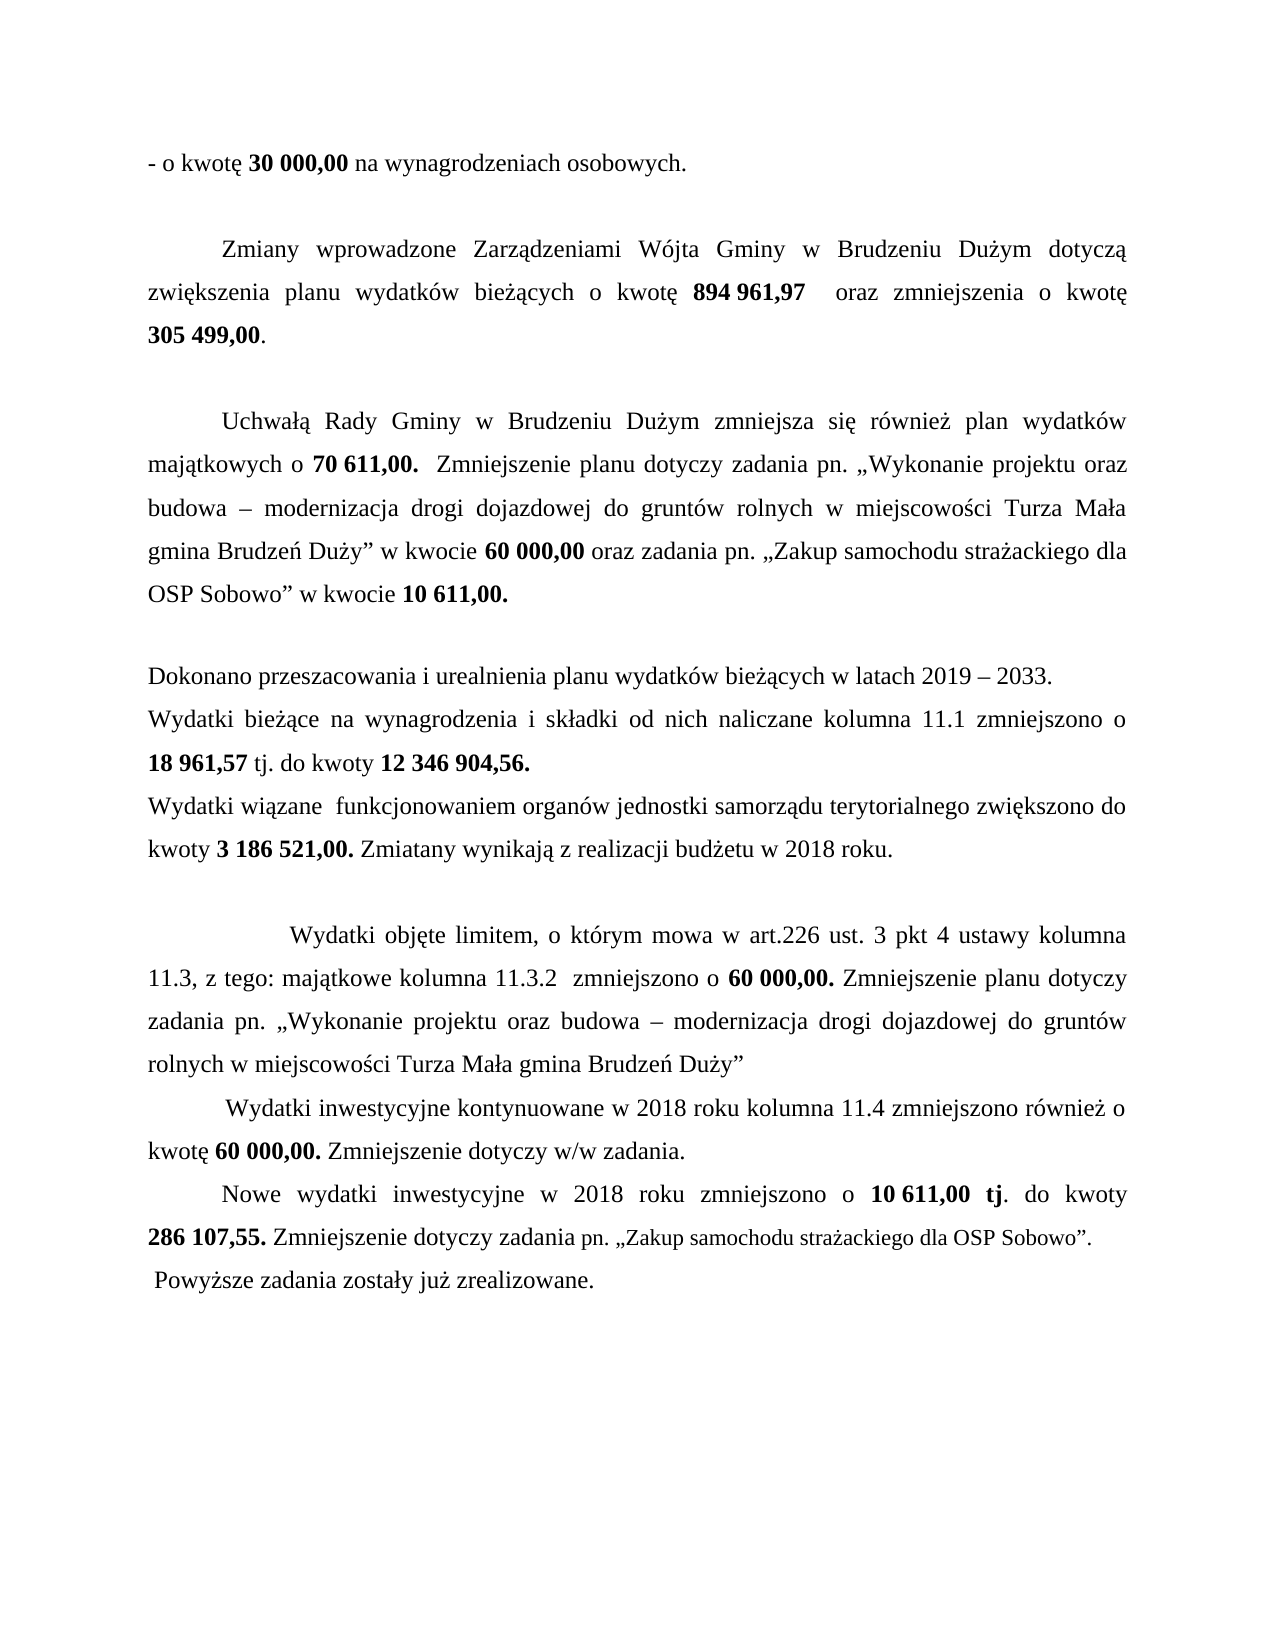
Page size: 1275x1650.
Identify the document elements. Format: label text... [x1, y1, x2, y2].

text Powyższe zadania zostały już zrealizowane. [148, 1265, 1127, 1294]
text Uchwałą Rady Gminy w Brudzeniu Dużym zmniejsza się również plan wydatków majątkowych o 70 611,00. Zmniejszenie planu dotyczy zadania pn. „Wykonanie projektu oraz budowa – modernizacja drogi dojazdowej do gruntów rolnych w miejscowości Turza Mała gmina Brudzeń Duży” w kwocie 60 000,00 oraz zadania pn. „Zakup samochodu strażackiego dla OSP Sobowo” w kwocie 10 611,00. [148, 406, 1127, 608]
text Zmiany wprowadzone Zarządzeniami Wójta Gminy w Brudzeniu Dużym dotyczą zwiększenia planu wydatków bieżących o kwotę 894 961,97 oraz zmniejszenia o kwotę 305 499,00. [148, 234, 1127, 349]
text Dokonano przeszacowania i urealnienia planu wydatków bieżących w latach 2019 – 2033. [148, 661, 1127, 690]
text Wydatki inwestycyjne kontynuowane w 2018 roku kolumna 11.4 zmniejszono również o kwotę 60 000,00. Zmniejszenie dotyczy w/w zadania. [148, 1093, 1127, 1164]
text Wydatki objęte limitem, o którym mowa w art.226 ust. 3 pkt 4 ustawy kolumna 11.3, z tego: majątkowe kolumna 11.3.2 zmniejszono o 60 000,00. Zmniejszenie planu dotyczy zadania pn. „Wykonanie projektu oraz budowa – modernizacja drogi dojazdowej do gruntów rolnych w miejscowości Turza Mała gmina Brudzeń Duży” [148, 920, 1127, 1078]
text - o kwotę 30 000,00 na wynagrodzeniach osobowych. [148, 148, 1127, 176]
text Wydatki bieżące na wynagrodzenia i składki od nich naliczane kolumna 11.1 zmniejszono o 18 961,57 tj. do kwoty 12 346 904,56. [148, 704, 1127, 776]
text Nowe wydatki inwestycyjne w 2018 roku zmniejszono o 10 611,00 tj. do kwoty 286 107,55. Zmniejszenie dotyczy zadania pn. „Zakup samochodu strażackiego dla OSP Sobowo”. [148, 1179, 1127, 1251]
text Wydatki wiązane funkcjonowaniem organów jednostki samorządu terytorialnego zwiększono do kwoty 3 186 521,00. Zmiatany wynikają z realizacji budżetu w 2018 roku. [148, 791, 1127, 863]
